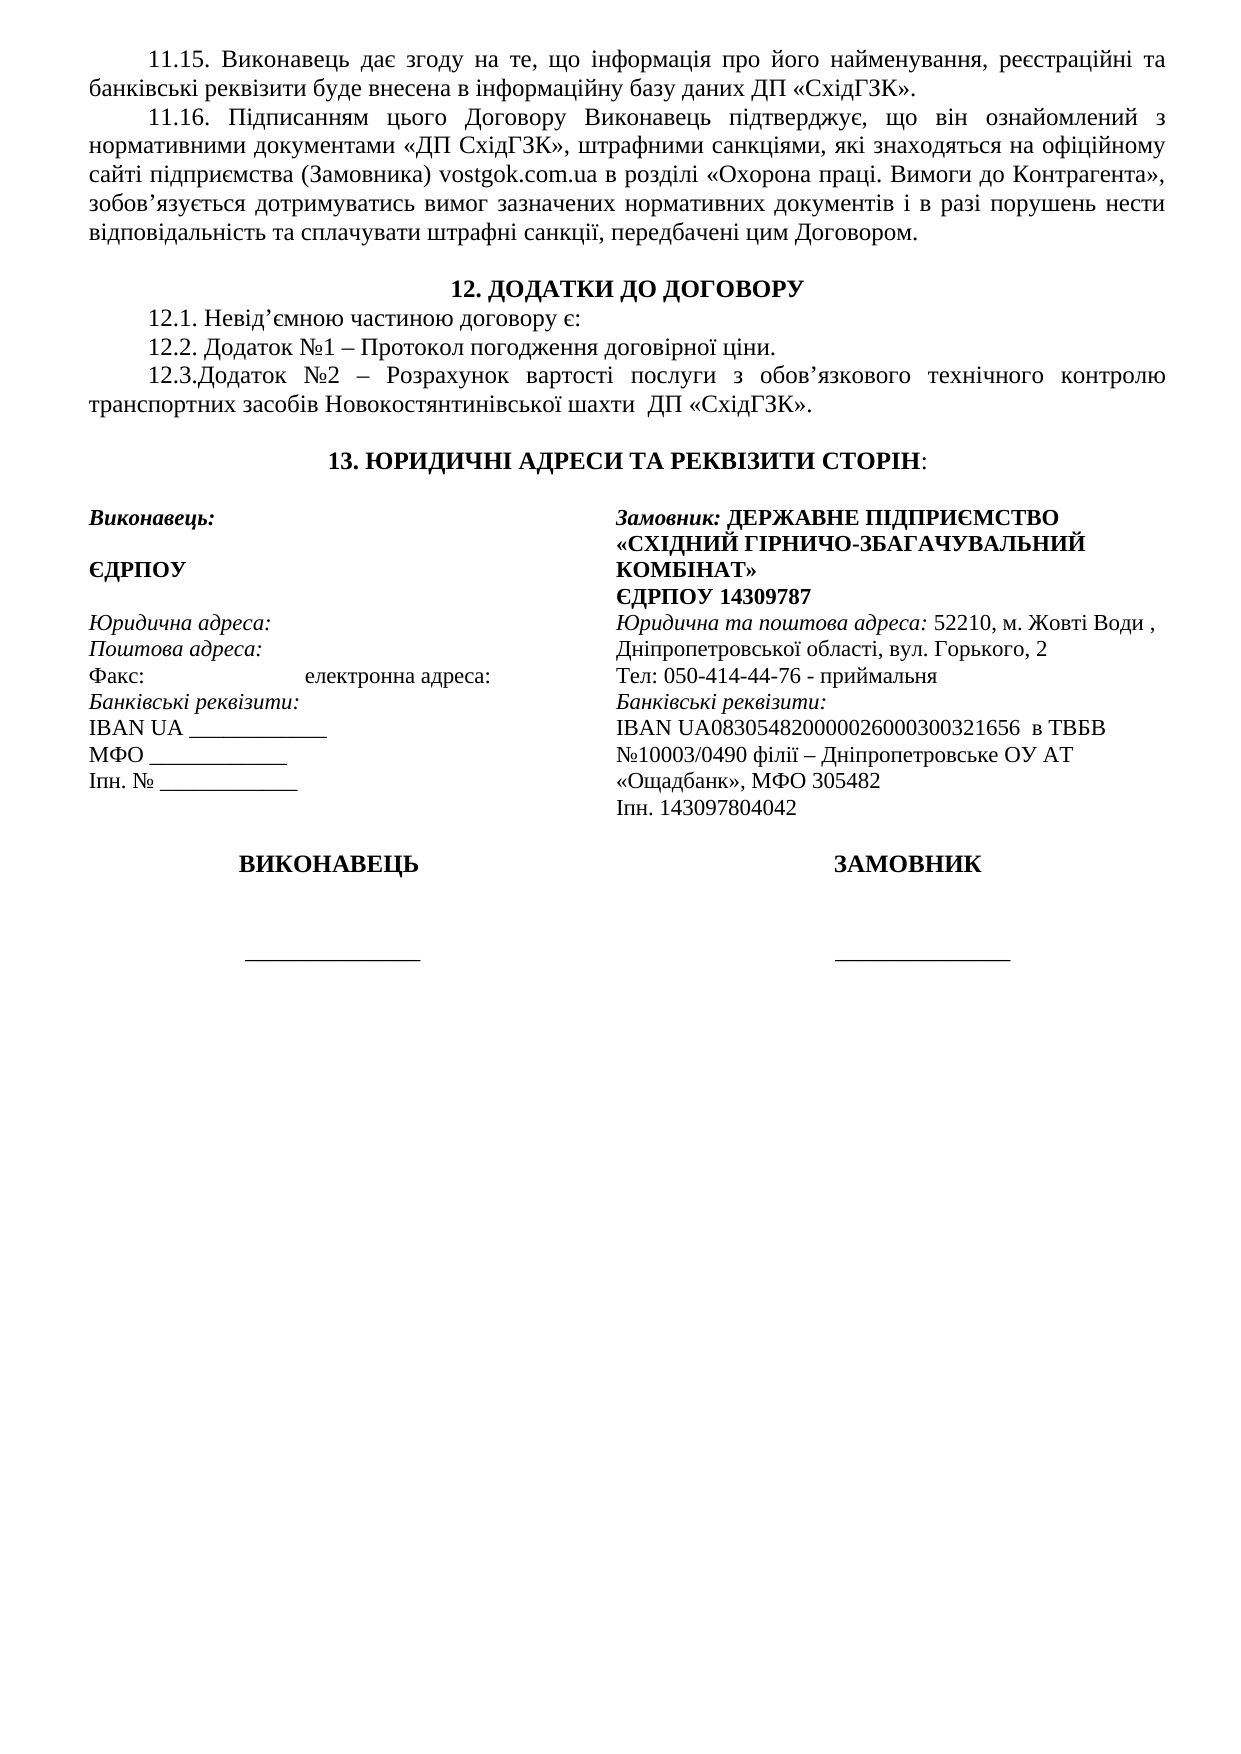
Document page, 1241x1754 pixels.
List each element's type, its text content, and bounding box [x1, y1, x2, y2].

text 11.16. Підписанням цього Договору Виконавець підтверджує, що він ознайомлений з нормативними документами «ДП СхідГЗК», штрафними санкціями, які знаходяться на офіційному сайті підприємства (Замовника) vostgok.com.ua в розділі «Охорона праці. Вимоги до Контрагента», зобов’язується дотримуватись вимог зазначених нормативних документів і в разі порушень нести відповідальність та сплачувати штрафні санкції, передбачені цим Договором. [89, 102, 1167, 246]
text 12.2. Додаток №1 – Протокол погодження договірної ціни. [89, 332, 1167, 361]
table_cell Банківські реквізити: [81, 688, 608, 714]
text 11.15. Виконавець дає згоду на те, що інформація про його найменування, реєстраційні та банківські реквізити буде внесена в інформаційну базу даних ДП «СхідГЗК». [89, 44, 1167, 102]
table_header Замовник: ДЕРЖАВНЕ ПІДПРИЄМСТВО «СХІДНИЙ ГІРНИЧО-ЗБАГАЧУВАЛЬНИЙ КОМБІНАТ» ЄДРПОУ 14309787 [609, 504, 1181, 609]
table_cell Тел: 050-414-44-76 - приймальня [609, 662, 1181, 688]
text ______________ ______________ [89, 935, 1167, 964]
table_header Виконавець: ЄДРПОУ [81, 504, 608, 609]
table_cell Банківські реквізити: [609, 688, 1181, 714]
text 12.1. Невід’ємною частиною договору є: [89, 303, 1167, 332]
table_cell IBAN UA083054820000026000300321656 в ТВБВ №10003/0490 філії – Дніпропетровське ОУ АТ «Ощадбанк», МФО 305482 Іпн. 143097804042 [609, 715, 1181, 820]
table_cell IBAN UA ____________ МФО ____________ Іпн. № ____________ [81, 715, 608, 820]
table_cell Юридична адреса: Поштова адреса: [81, 609, 608, 662]
table_cell Юридична та поштова адреса: . Жовті Води , Дніпропетровської області, вул. Горького, 2 [609, 609, 1181, 662]
text ВИКОНАВЕЦЬ ЗАМОВНИК [89, 849, 1167, 877]
text 12.3.Додаток №2 – Розрахунок вартості послуги з обов’язкового технічного контролю транспортних засобів Новокостянтинівської шахти ДП «СхідГЗК». [89, 361, 1167, 418]
text 12. ДОДАТКИ ДО ДОГОВОРУ [89, 274, 1167, 303]
table_cell Факс: електронна адреса: [81, 662, 608, 688]
text 13. ЮРИДИЧНІ АДРЕСИ ТА РЕКВІЗИТИ СТОРІН: [89, 446, 1167, 475]
